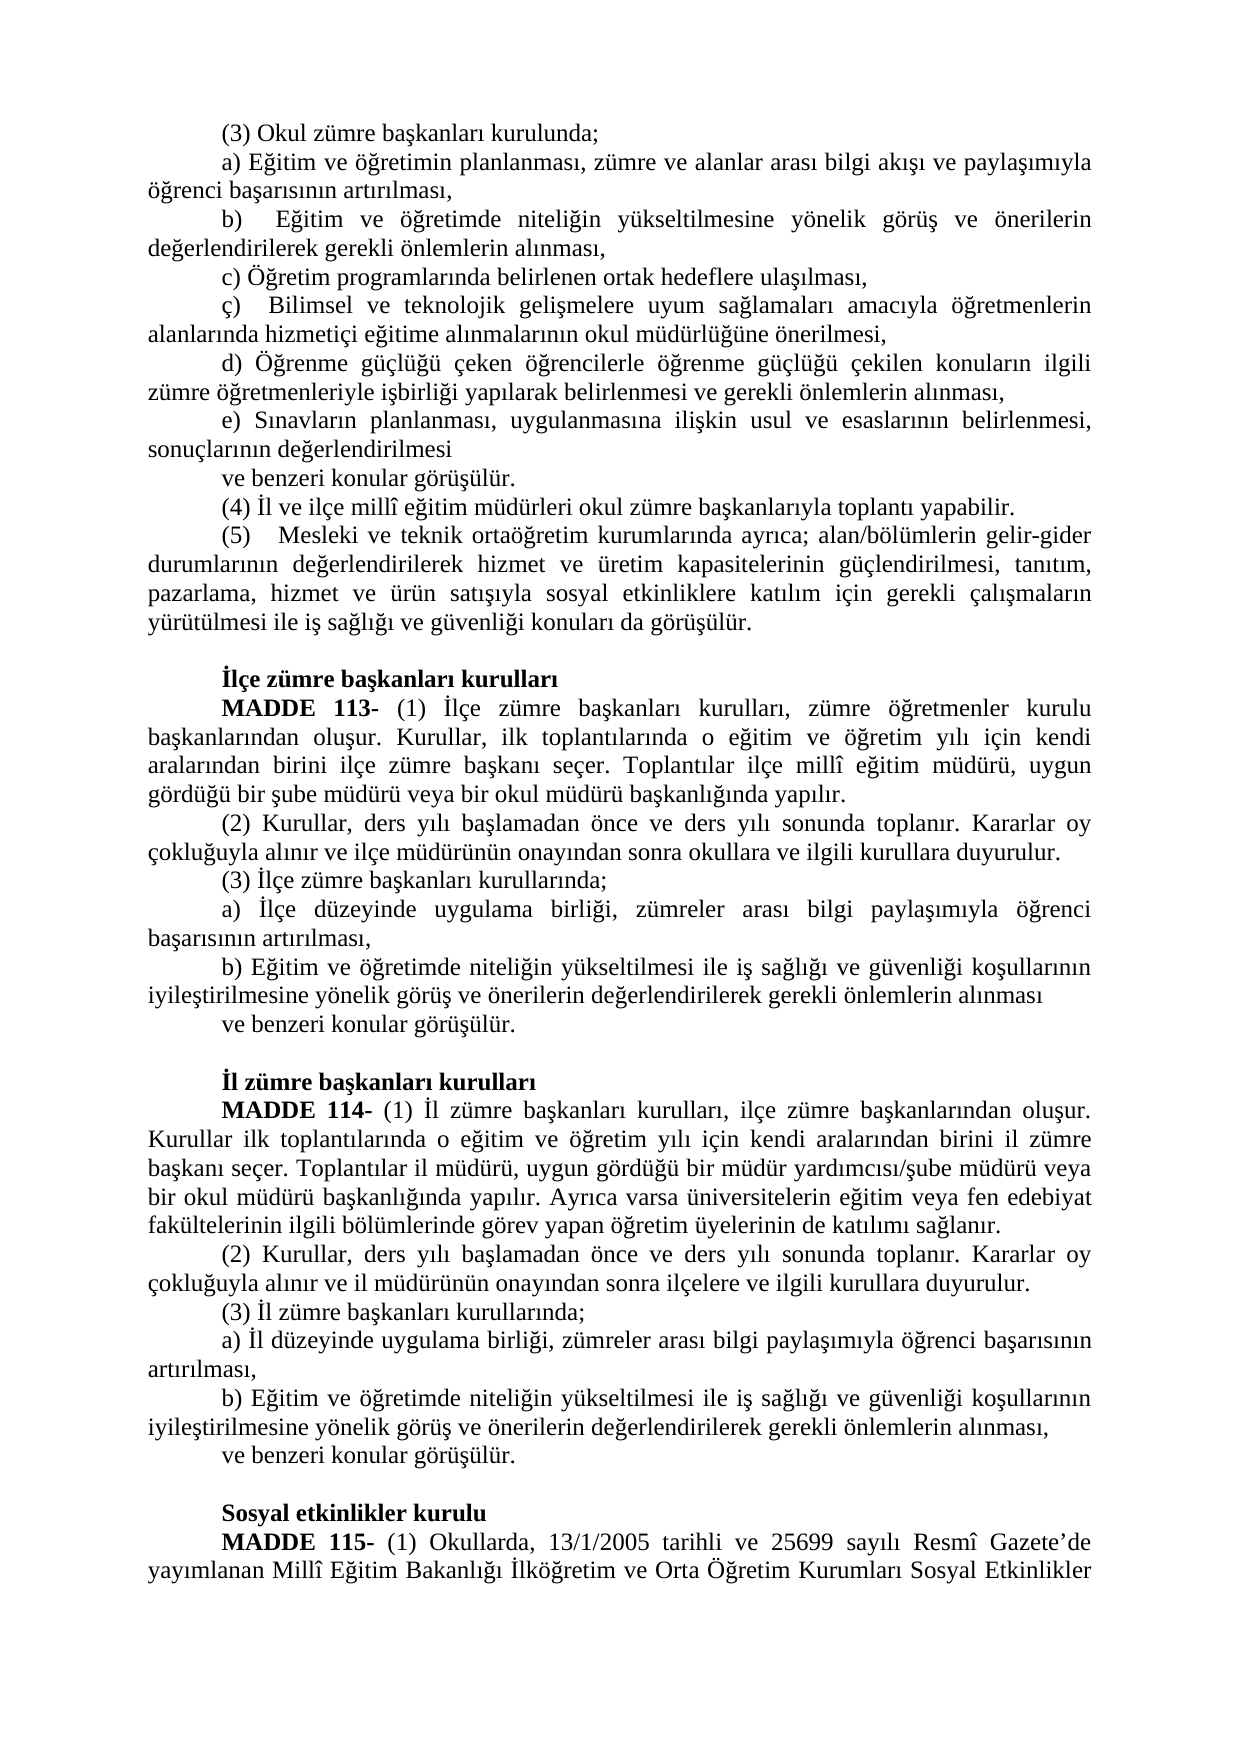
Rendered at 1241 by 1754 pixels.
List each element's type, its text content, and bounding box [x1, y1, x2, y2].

text İlçe zümre başkanları kurulları [148, 664, 1093, 693]
text ve benzeri konular görüşülür. [148, 1441, 1093, 1469]
text a) İl düzeyinde uygulama birliği, zümreler arası bilgi paylaşımıyla öğrenci başarısının artırılması, [148, 1326, 1093, 1383]
text c) Öğretim programlarında belirlenen ortak hedeflere ulaşılması, [148, 262, 1093, 291]
text ç) Bilimsel ve teknolojik gelişmelere uyum sağlamaları amacıyla öğretmenlerin alanlarında hizmetiçi eğitime alınmalarının okul müdürlüğüne önerilmesi, [148, 291, 1093, 348]
text b) Eğitim ve öğretimde niteliğin yükseltilmesi ile iş sağlığı ve güvenliği koşullarının iyileştirilmesine yönelik görüş ve önerilerin değerlendirilerek gerekli önlemlerin alınması, [148, 1383, 1093, 1441]
text (3) Okul zümre başkanları kurulunda; [148, 118, 1093, 147]
text e) Sınavların planlanması, uygulanmasına ilişkin usul ve esaslarının belirlenmesi, sonuçlarının değerlendirilmesi [148, 406, 1093, 463]
text (3) İl zümre başkanları kurullarında; [148, 1297, 1093, 1326]
text MADDE 114- (1) İl zümre başkanları kurulları, ilçe zümre başkanlarından oluşur. Kurullar ilk toplantılarında o eğitim ve öğretim yılı için kendi aralarından birini il zümre başkanı seçer. Toplantılar il müdürü, uygun gördüğü bir müdür yardımcısı/şube müdürü veya bir okul müdürü başkanlığında yapılır. Ayrıca varsa üniversitelerin eğitim veya fen edebiyat fakültelerinin ilgili bölümlerinde görev yapan öğretim üyelerinin de katılımı sağlanır. [148, 1096, 1093, 1239]
text İl zümre başkanları kurulları [148, 1067, 1093, 1096]
text (2) Kurullar, ders yılı başlamadan önce ve ders yılı sonunda toplanır. Kararlar oy çokluğuyla alınır ve il müdürünün onayından sonra ilçelere ve ilgili kurullara duyurulur. [148, 1239, 1093, 1297]
text Sosyal etkinlikler kurulu [148, 1498, 1093, 1527]
text (2) Kurullar, ders yılı başlamadan önce ve ders yılı sonunda toplanır. Kararlar oy çokluğuyla alınır ve ilçe müdürünün onayından sonra okullara ve ilgili kurullara duyurulur. [148, 808, 1093, 866]
text b) Eğitim ve öğretimde niteliğin yükseltilmesi ile iş sağlığı ve güvenliği koşullarının iyileştirilmesine yönelik görüş ve önerilerin değerlendirilerek gerekli önlemlerin alınması [148, 952, 1093, 1009]
text ve benzeri konular görüşülür. [148, 463, 1093, 492]
text MADDE 113- (1) İlçe zümre başkanları kurulları, zümre öğretmenler kurulu başkanlarından oluşur. Kurullar, ilk toplantılarında o eğitim ve öğretim yılı için kendi aralarından birini ilçe zümre başkanı seçer. Toplantılar ilçe millî eğitim müdürü, uygun gördüğü bir şube müdürü veya bir okul müdürü başkanlığında yapılır. [148, 693, 1093, 808]
text (4) İl ve ilçe millî eğitim müdürleri okul zümre başkanlarıyla toplantı yapabilir. [148, 492, 1093, 521]
text ve benzeri konular görüşülür. [148, 1009, 1093, 1038]
text a) İlçe düzeyinde uygulama birliği, zümreler arası bilgi paylaşımıyla öğrenci başarısının artırılması, [148, 894, 1093, 952]
text a) Eğitim ve öğretimin planlanması, zümre ve alanlar arası bilgi akışı ve paylaşımıyla öğrenci başarısının artırılması, [148, 147, 1093, 204]
text (3) İlçe zümre başkanları kurullarında; [148, 866, 1093, 894]
text d) Öğrenme güçlüğü çeken öğrencilerle öğrenme güçlüğü çekilen konuların ilgili zümre öğretmenleriyle işbirliği yapılarak belirlenmesi ve gerekli önlemlerin alınması, [148, 348, 1093, 406]
text (5) Mesleki ve teknik ortaöğretim kurumlarında ayrıca; alan/bölümlerin gelir-gider durumlarının değerlendirilerek hizmet ve üretim kapasitelerinin güçlendirilmesi, tanıtım, pazarlama, hizmet ve ürün satışıyla sosyal etkinliklere katılım için gerekli çalışmaların yürütülmesi ile iş sağlığı ve güvenliği konuları da görüşülür. [148, 521, 1093, 636]
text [148, 1527, 1093, 1584]
text b) Eğitim ve öğretimde niteliğin yükseltilmesine yönelik görüş ve önerilerin değerlendirilerek gerekli önlemlerin alınması, [148, 204, 1093, 262]
